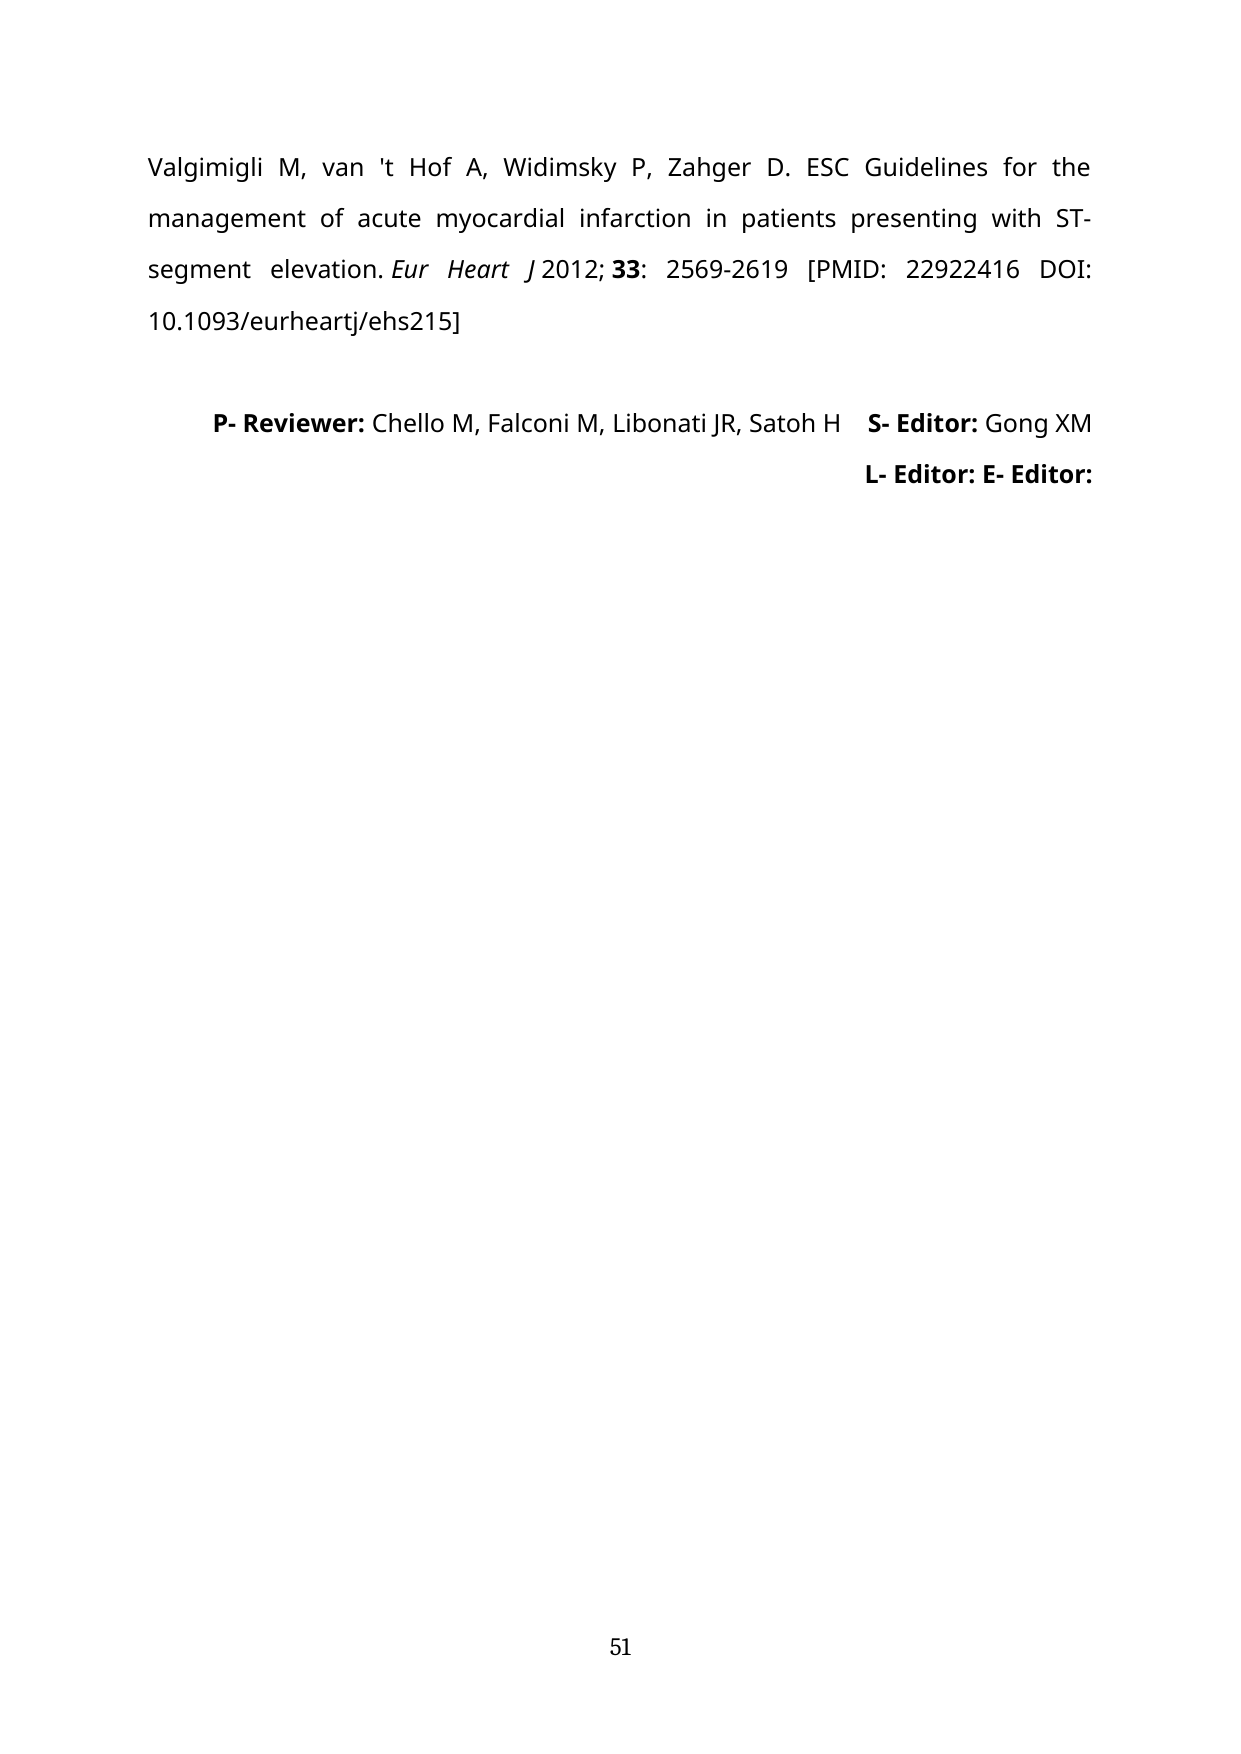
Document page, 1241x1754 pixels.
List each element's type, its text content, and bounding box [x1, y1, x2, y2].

text P- Reviewer: Chello M, Falconi M, Libonati JR, Satoh H S- Editor: Gong XM [148, 405, 1092, 439]
text L- Editor: E- Editor: [148, 456, 1092, 490]
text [148, 150, 1092, 337]
